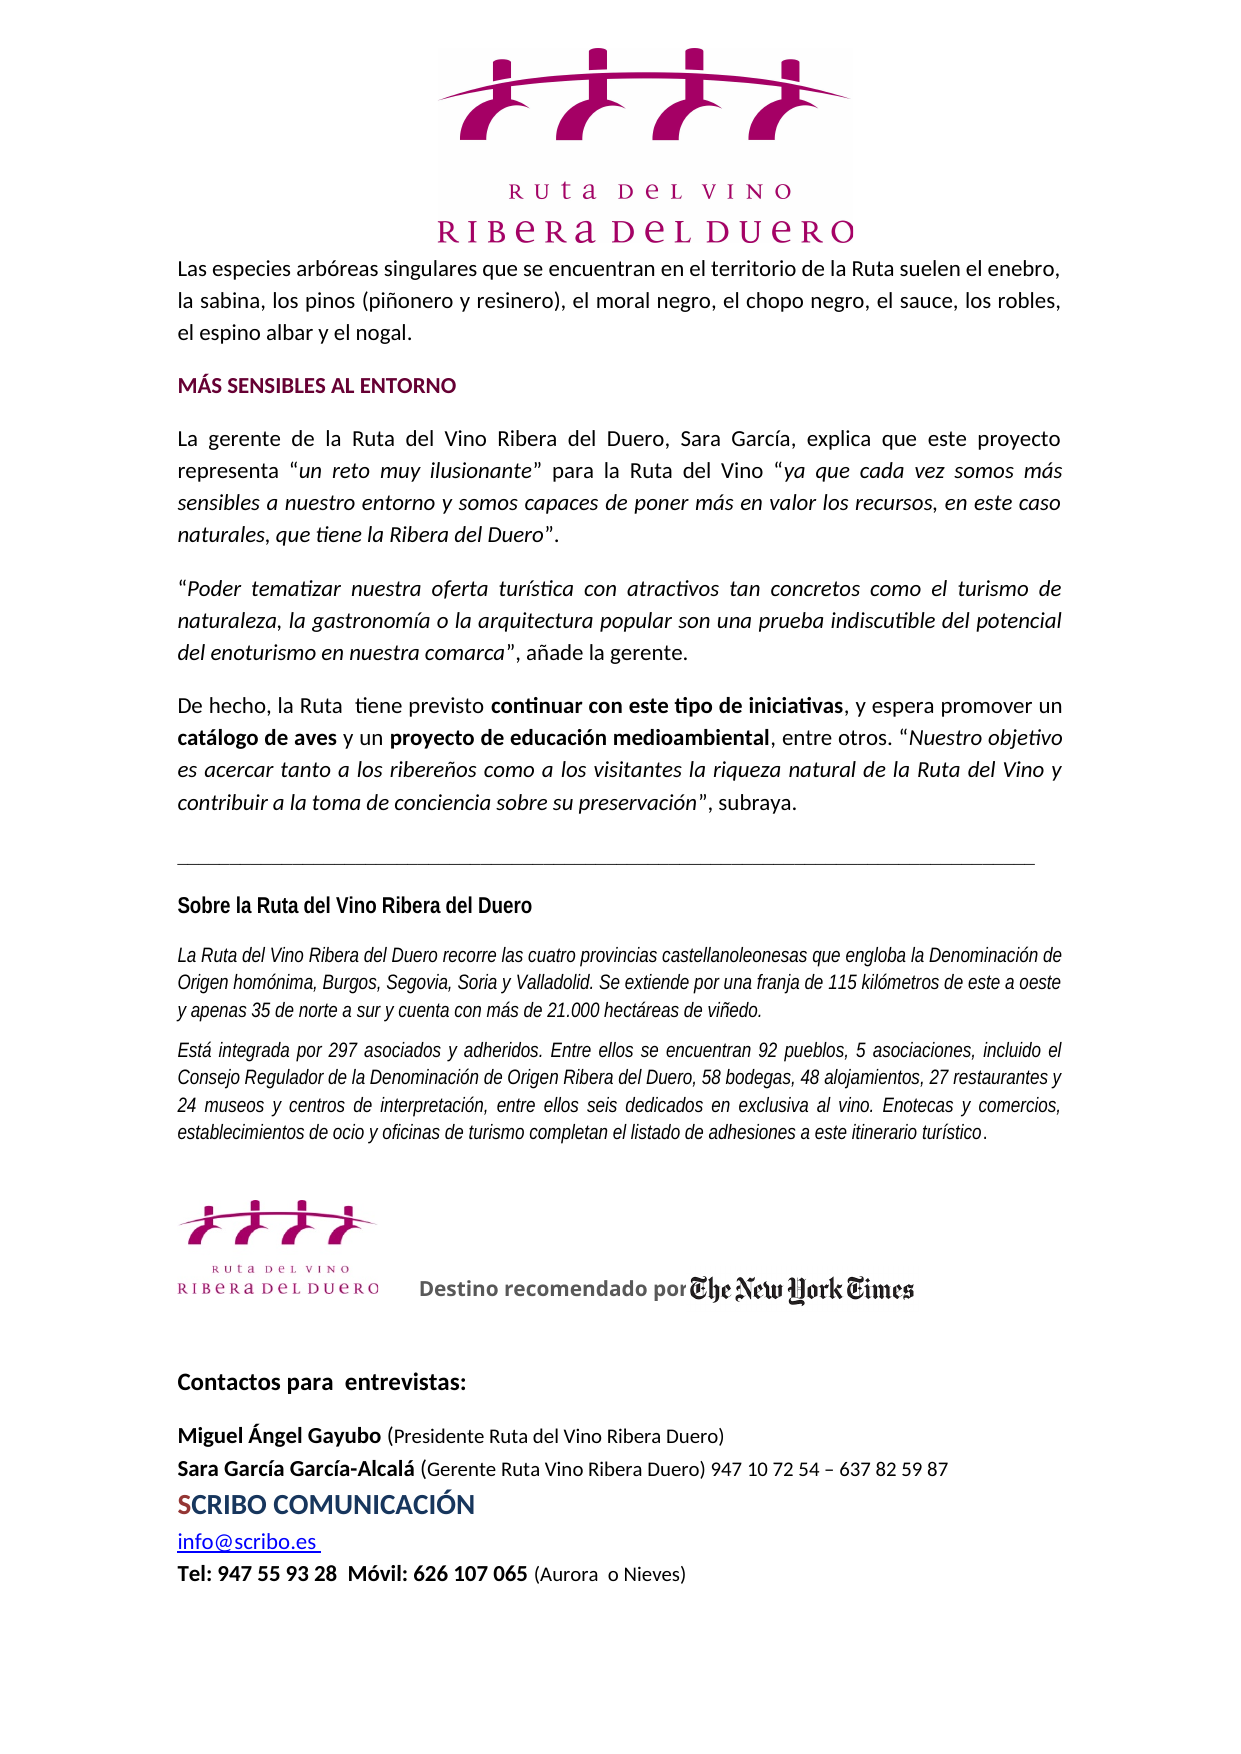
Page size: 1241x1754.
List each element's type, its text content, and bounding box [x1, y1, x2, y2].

text Las especies arbóreas singulares que se encuentran en el territorio de la Ruta suelen el enebro, la sabina, los pinos (piñonero y resinero), el moral negro, el chopo negro, el sauce, los robles, el espino albar y el nogal. [177, 254, 1063, 346]
picture [437, 48, 854, 243]
picture [177, 1200, 379, 1294]
text Sara García García-Alcalá (Gerente Ruta Vino Ribera Duero) 947 10 72 54 – 637 82 59 87 [177, 1454, 1063, 1482]
text Sobre la Ruta del Vino Ribera del Duero [177, 892, 1063, 918]
text SCRIBO COMUNICACIÓN [177, 1486, 1063, 1522]
text Miguel Ángel Gayubo (Presidente Ruta del Vino Ribera Duero) [177, 1422, 1063, 1450]
picture [686, 1266, 919, 1312]
text Contactos para entrevistas: [177, 1366, 1063, 1396]
text info@scribo.es [177, 1527, 1063, 1555]
text “Poder tematizar nuestra oferta turística con atractivos tan concretos como el turismo de naturaleza, la gastronomía o la arquitectura popular son una prueba indiscutible del potencial del enoturismo en nuestra comarca”, añade la gerente. [177, 574, 1063, 666]
text __________________________________________________________________________________ [177, 841, 1063, 867]
text De hecho, la Ruta tiene previsto continuar con este tipo de iniciativas, y espera promover un catálogo de aves y un proyecto de educación medioambiental, entre otros. “Nuestro objetivo es acercar tanto a los ribereños como a los visitantes la riqueza natural de la Ruta del Vino y contribuir a la toma de conciencia sobre su preservación”, subraya. [177, 691, 1063, 816]
text La gerente de la Ruta del Vino Ribera del Duero, Sara García, explica que este proyecto representa “un reto muy ilusionante” para la Ruta del Vino “ya que cada vez somos más sensibles a nuestro entorno y somos capaces de poner más en valor los recursos, en este caso naturales, que tiene la Ribera del Duero”. [177, 424, 1063, 549]
text Está integrada por 297 asociados y adheridos. Entre ellos se encuentran 92 pueblos, 5 asociaciones, incluido el Consejo Regulador de la Denominación de Origen Ribera del Duero, 58 bodegas, 48 alojamientos, 27 restaurantes y 24 museos y centros de interpretación, entre ellos seis dedicados en exclusiva al vino. Enotecas y comercios, establecimientos de ocio y oficinas de turismo completan el listado de adhesiones a este itinerario turístico. [177, 1038, 1063, 1144]
text Tel: 947 55 93 28 Móvil: 626 107 065 (Aurora o Nieves) [177, 1559, 1063, 1587]
text La Ruta del Vino Ribera del Duero recorre las cuatro provincias castellanoleonesas que engloba la Denominación de Origen homónima, Burgos, Segovia, Soria y Valladolid. Se extiende por una franja de 115 kilómetros de este a oeste y apenas 35 de norte a sur y cuenta con más de 21.000 hectáreas de viñedo. [177, 943, 1063, 1022]
text MÁS SENSIBLES AL ENTORNO [177, 371, 1063, 399]
